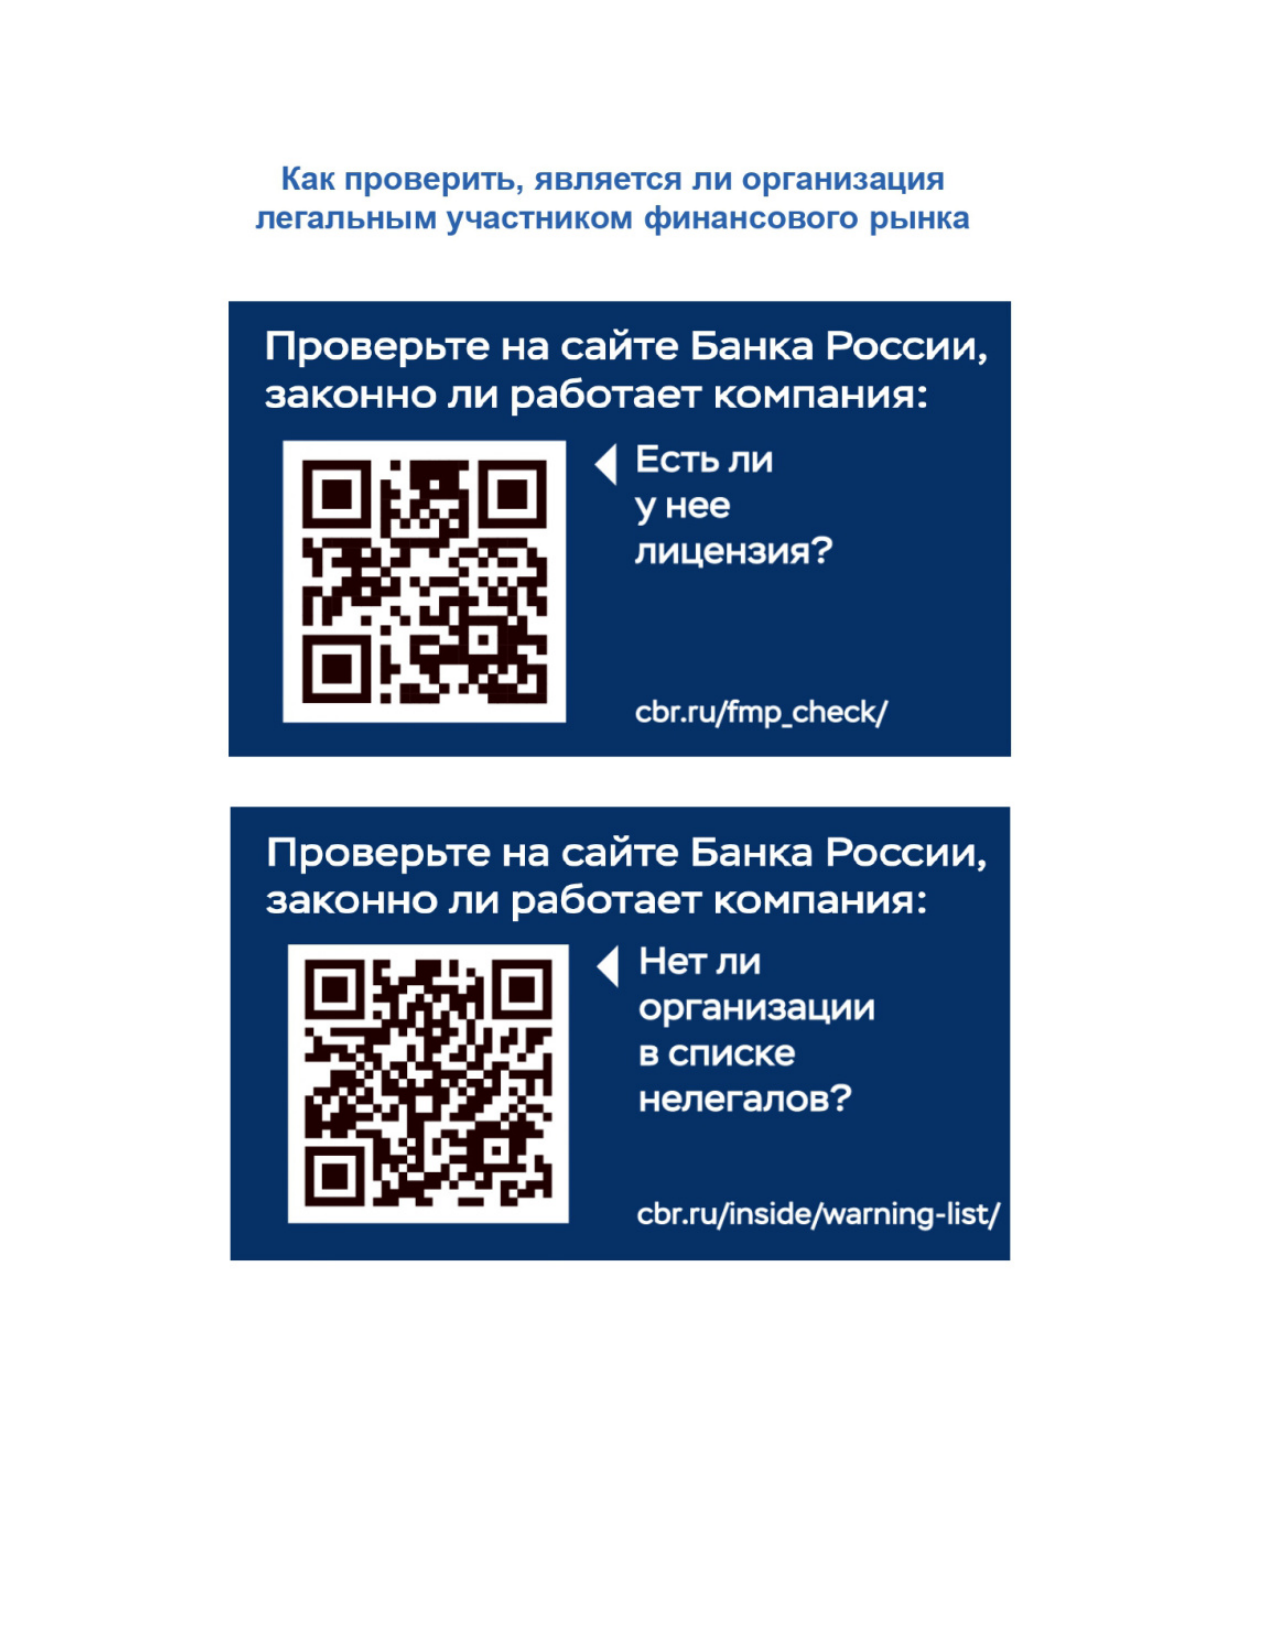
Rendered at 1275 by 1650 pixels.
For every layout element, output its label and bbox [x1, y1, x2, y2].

picture [168, 150, 1044, 1277]
